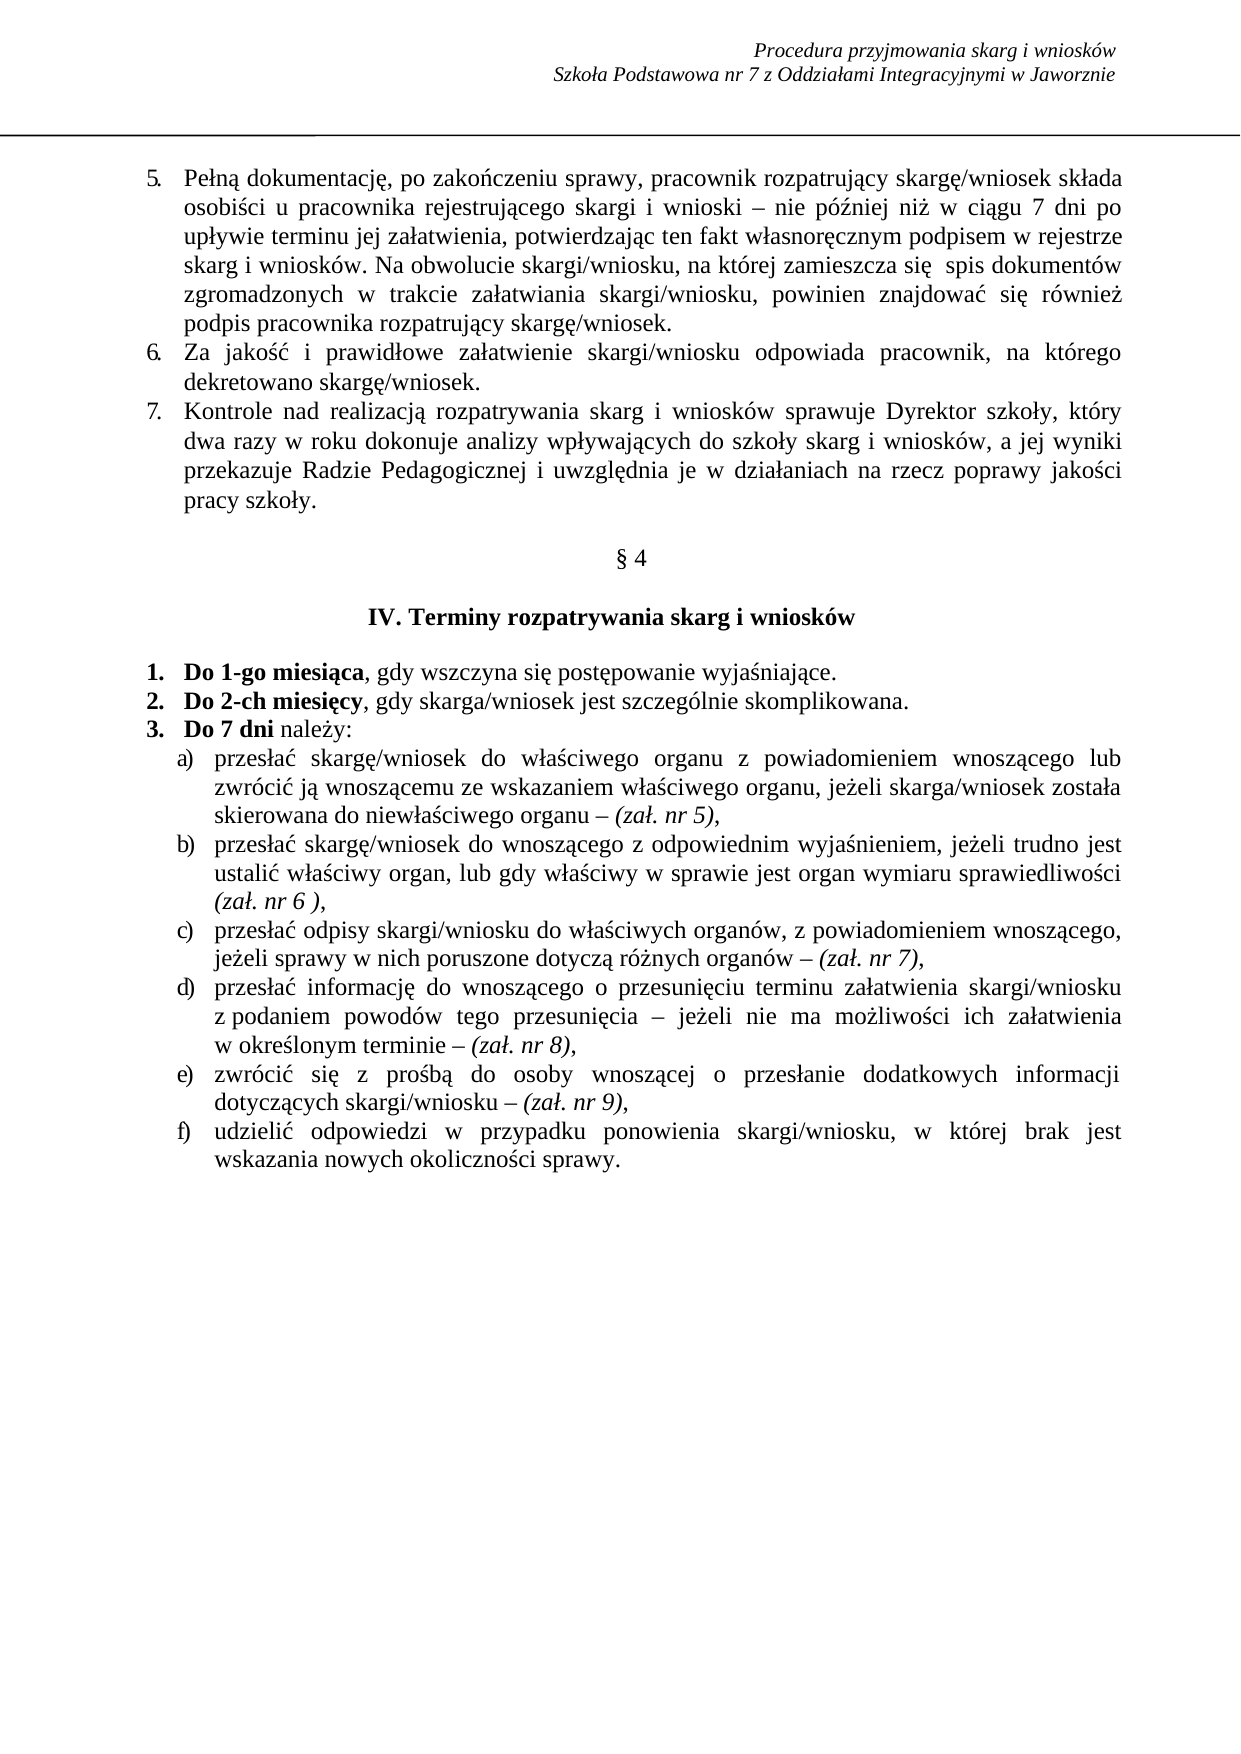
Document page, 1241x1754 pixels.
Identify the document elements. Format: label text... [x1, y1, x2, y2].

list Do 1-go miesiąca, gdy wszczyna się postępowanie wyjaśniające. [146, 658, 1138, 686]
list przesłać informację do wnoszącego o przesunięciu terminu załatwienia skargi/wniosku z podaniem powodów tego przesunięcia – jeżeli nie ma możliwości ich załatwienia w określonym terminie – (zał. nr 8), [177, 972, 1122, 1058]
list przesłać odpisy skargi/wniosku do właściwych organów, z powiadomieniem wnoszącego, jeżeli sprawy w nich poruszone dotyczą różnych organów – (zał. nr 7), [177, 915, 1122, 972]
list Za jakość i prawidłowe załatwienie skargi/wniosku odpowiada pracownik, na którego dekretowano skargę/wniosek. [146, 337, 1122, 395]
list Do 2-ch miesięcy, gdy skarga/wniosek jest szczególnie skomplikowana. [146, 686, 1138, 715]
list Pełną dokumentację, po zakończeniu sprawy, pracownik rozpatrujący skargę/wniosek składa osobiści u pracownika rejestrującego skargi i wnioski – nie później niż w ciągu 7 dni po upływie terminu jej załatwienia, potwierdzając ten fakt własnoręcznym podpisem w rejestrze skarg i wniosków. Na obwolucie skargi/wniosku, na której zamieszcza się spis dokumentów zgromadzonych w trakcie załatwiania skargi/wniosku, powinien znajdować się również podpis pracownika rozpatrujący skargę/wniosek. [146, 163, 1123, 336]
list Kontrole nad realizacją rozpatrywania skarg i wniosków sprawuje Dyrektor szkoły, który dwa razy w roku dokonuje analizy wpływających do szkoły skarg i wniosków, a jej wyniki przekazuje Radzie Pedagogicznej i uwzględnia je w działaniach na rzecz poprawy jakości pracy szkoły. [146, 396, 1123, 514]
text § 4 [594, 543, 667, 572]
list przesłać skargę/wniosek do właściwego organu z powiadomieniem wnoszącego lub zwrócić ją wnoszącemu ze wskazaniem właściwego organu, jeżeli skarga/wniosek została skierowana do niewłaściwego organu – (zał. nr 5), [177, 744, 1122, 829]
list przesłać skargę/wniosek do wnoszącego z odpowiednim wyjaśnieniem, jeżeli trudno jest ustalić właściwy organ, lub gdy właściwy w sprawie jest organ wymiaru sprawiedliwości (zał. nr 6 ), [177, 829, 1123, 915]
list zwrócić się z prośbą do osoby wnoszącej o przesłanie dodatkowych informacji dotyczących skargi/wniosku – (zał. nr 9), [177, 1059, 1121, 1116]
list Do 7 dni należy: [146, 715, 1138, 743]
list udzielić odpowiedzi w przypadku ponowienia skargi/wniosku, w której brak jest wskazania nowych okoliczności sprawy. [177, 1116, 1122, 1173]
subtitle Terminy rozpatrywania skarg i wniosków [368, 602, 1138, 630]
